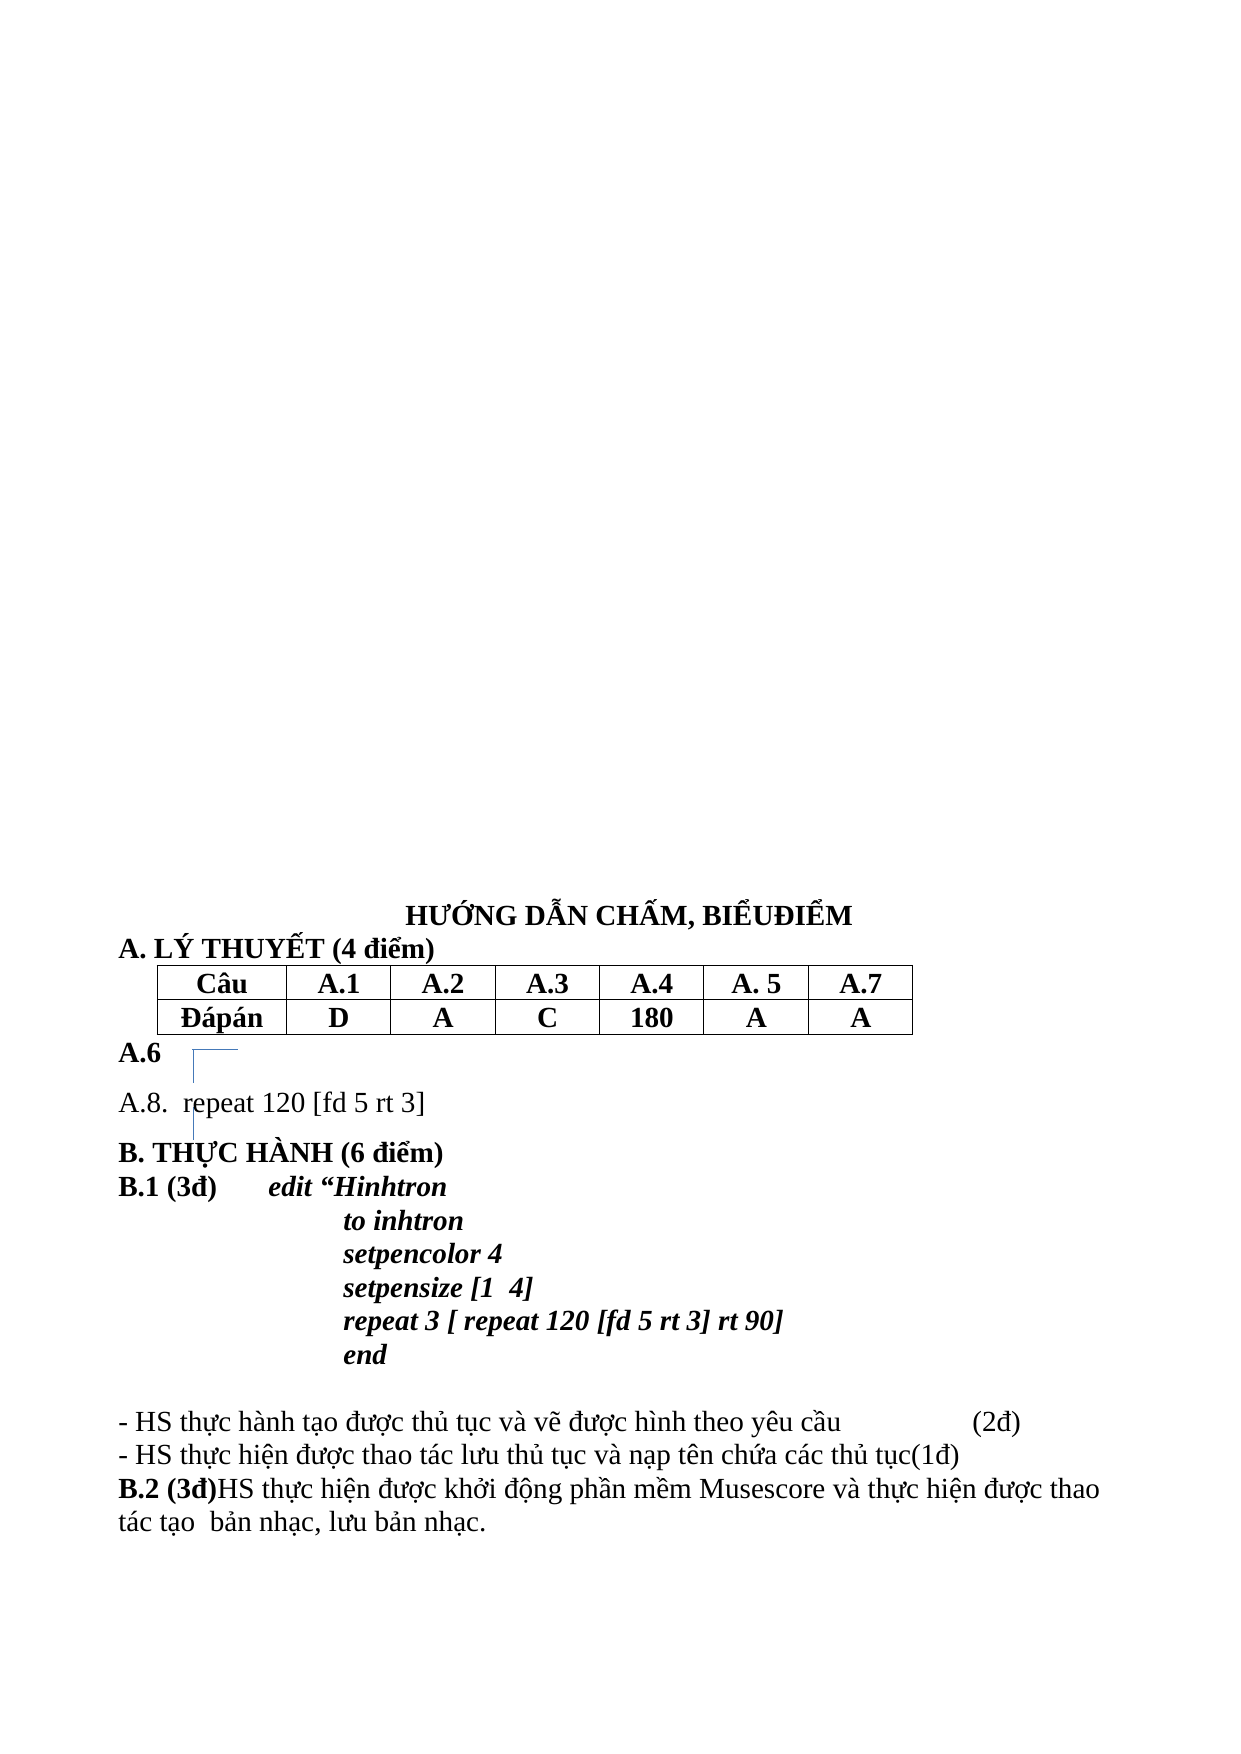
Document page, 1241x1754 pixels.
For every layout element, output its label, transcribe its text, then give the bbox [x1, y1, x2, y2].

table_header A.7 [809, 966, 912, 999]
text B. THỰC HÀNH (6 điểm) [118, 1136, 1140, 1169]
text repeat 3 [ repeat 120 [fd 5 rt 3] rt 90] [343, 1303, 1140, 1337]
table_cell 180 [600, 1000, 703, 1034]
text - HS thực hành tạo được thủ tục và vẽ được hình theo yêu cầu (2đ) [118, 1404, 1140, 1437]
text A.8. repeat 120 [fd 5 rt 3] [118, 1085, 1140, 1119]
text B.1 (3đ) edit “Hinhtron [118, 1169, 1140, 1203]
text A. LÝ THUYẾT (4 điểm) [118, 931, 1140, 965]
text HƯỚNG DẪN CHẤM, BIỂUĐIỂM [118, 898, 1140, 931]
table_cell C [496, 1000, 599, 1034]
table_header A.1 [287, 966, 390, 999]
text end [343, 1337, 1140, 1370]
table_header A.3 [496, 966, 599, 999]
text setpensize [1 4] [343, 1270, 1140, 1303]
table_header A. 5 [704, 966, 808, 999]
text to inhtron [343, 1203, 1140, 1236]
table_cell D [287, 1000, 390, 1034]
table_cell A [391, 1000, 495, 1034]
text - HS thực hiện được thao tác lưu thủ tục và nạp tên chứa các thủ tục(1đ) [118, 1437, 1140, 1471]
text A.6 [118, 1035, 1140, 1068]
table_header Câu [158, 966, 286, 999]
table_cell A [704, 1000, 808, 1034]
text setpencolor 4 [343, 1236, 1140, 1270]
table_header A.2 [391, 966, 495, 999]
table_cell Đápán [158, 1000, 286, 1034]
text B.2 (3đ)HS thực hiện được khởi động phần mềm Musescore và thực hiện được thao tác tạo bản nhạc, lưu bản nhạc. [118, 1471, 1140, 1538]
table_cell A [809, 1000, 912, 1034]
table_header A.4 [600, 966, 703, 999]
